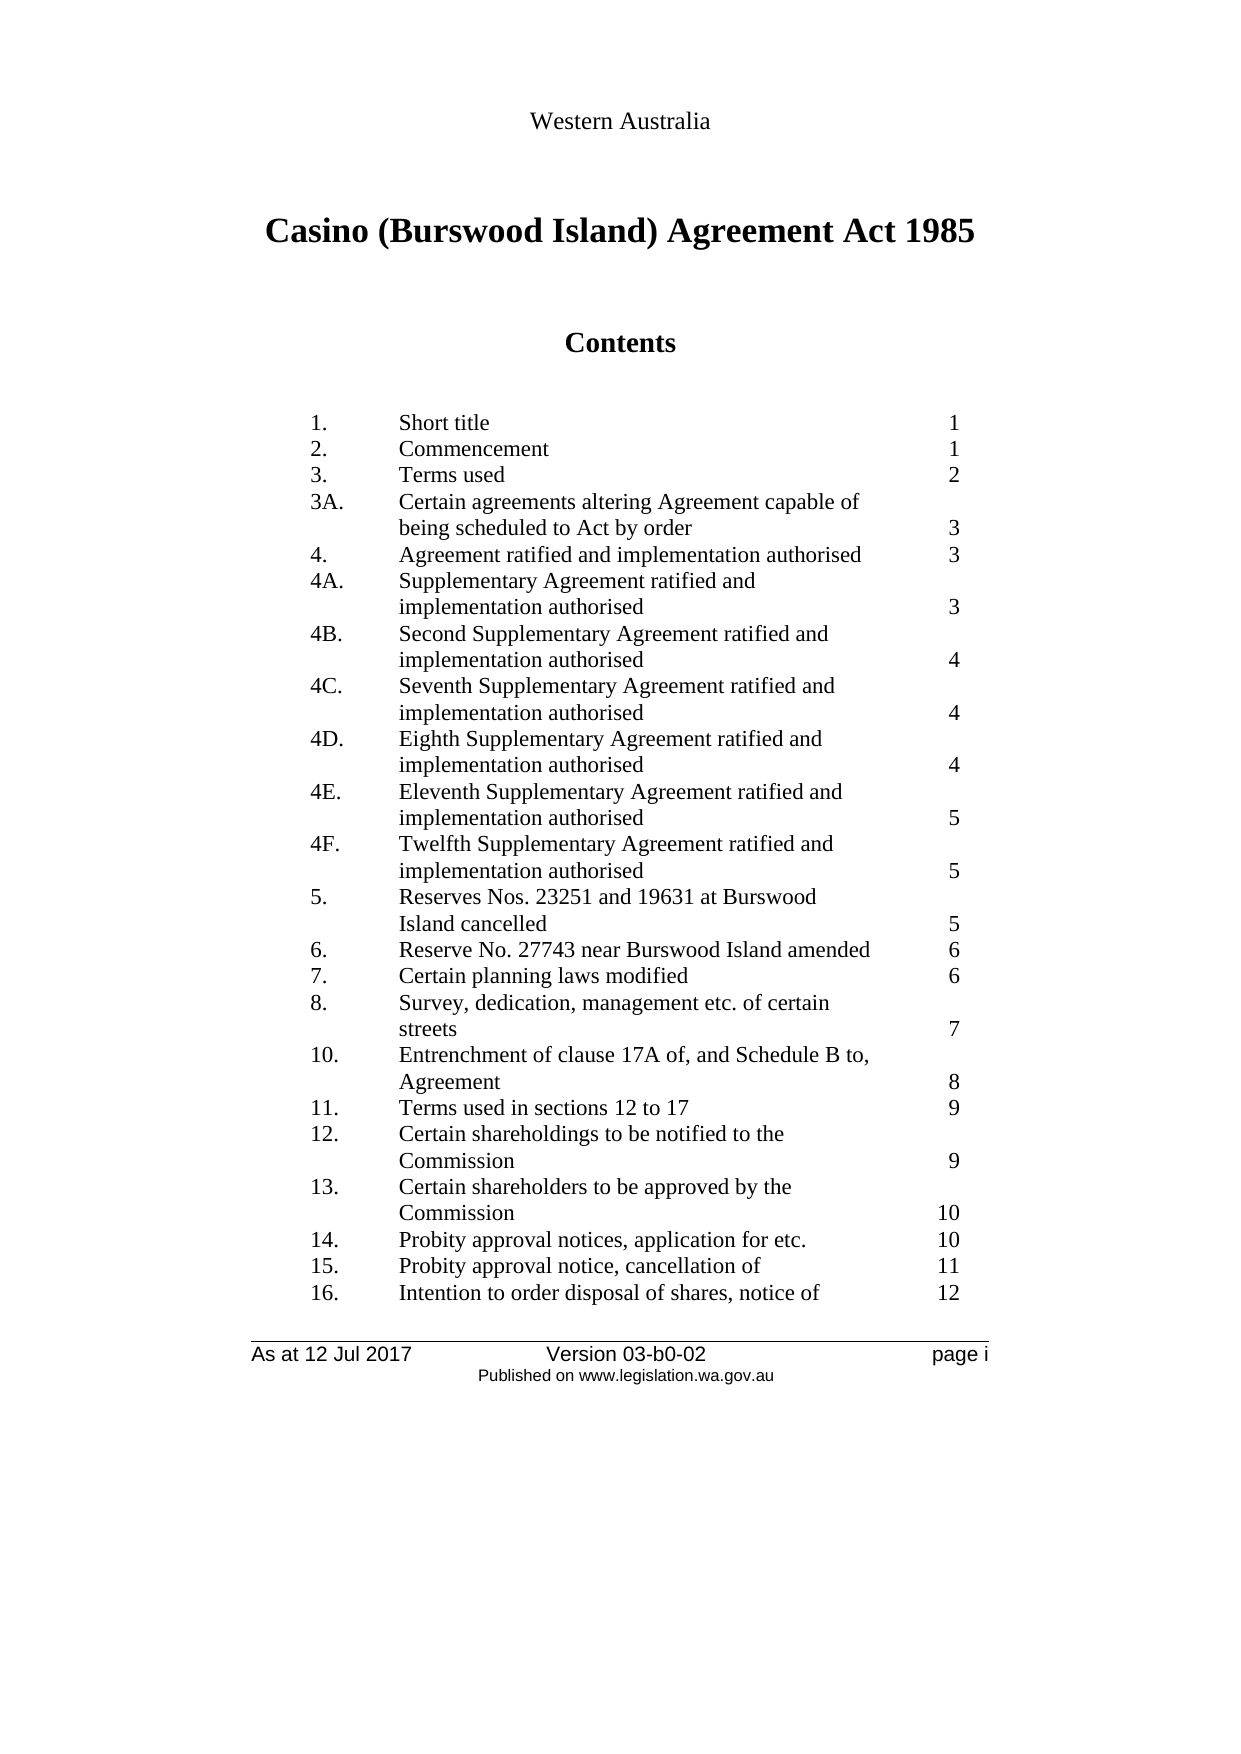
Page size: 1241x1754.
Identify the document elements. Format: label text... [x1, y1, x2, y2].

text 4B. Second Supplementary Agreement ratified and implementation authorised 4 [310, 620, 871, 672]
text 12. Certain shareholdings to be notified to the Commission 9 [310, 1120, 871, 1173]
text 16. Intention to order disposal of shares, notice of 12 [310, 1278, 871, 1305]
text Contents [491, 325, 749, 359]
text 4E. Eleventh Supplementary Agreement ratified and implementation authorised 5 [310, 778, 871, 831]
text 3. Terms used 2 [310, 462, 871, 488]
text 4D. Eighth Supplementary Agreement ratified and implementation authorised 4 [310, 725, 871, 778]
text Casino (Burswood Island) Agreement Act 1985 [251, 209, 989, 250]
text 6. Reserve No. 27743 near Burswood Island amended 6 [310, 936, 871, 962]
text 15. Probity approval notice, cancellation of 11 [310, 1252, 871, 1278]
text 4A. Supplementary Agreement ratified and implementation authorised 3 [310, 567, 871, 620]
text 10. Entrenchment of clause 17A of, and Schedule B to, Agreement 8 [310, 1041, 871, 1094]
text 4. Agreement ratified and implementation authorised 3 [310, 541, 871, 567]
text 3A. Certain agreements altering Agreement capable of being scheduled to Act by order 3 [310, 488, 871, 541]
text 4F. Twelfth Supplementary Agreement ratified and implementation authorised 5 [310, 831, 871, 883]
text 5. Reserves Nos. 23251 and 19631 at Burswood Island cancelled 5 [310, 883, 871, 936]
text 13. Certain shareholders to be approved by the Commission 10 [310, 1173, 871, 1226]
text 1. Short title 1 [310, 409, 871, 435]
text 14. Probity approval notices, application for etc. 10 [310, 1226, 871, 1252]
text 11. Terms used in sections 12 to 17 9 [310, 1094, 871, 1120]
text 4C. Seventh Supplementary Agreement ratified and implementation authorised 4 [310, 672, 871, 725]
text 7. Certain planning laws modified 6 [310, 962, 871, 989]
text 2. Commencement 1 [310, 435, 871, 462]
text 8. Survey, dedication, management etc. of certain streets 7 [310, 989, 871, 1041]
text Western Australia [251, 106, 989, 134]
